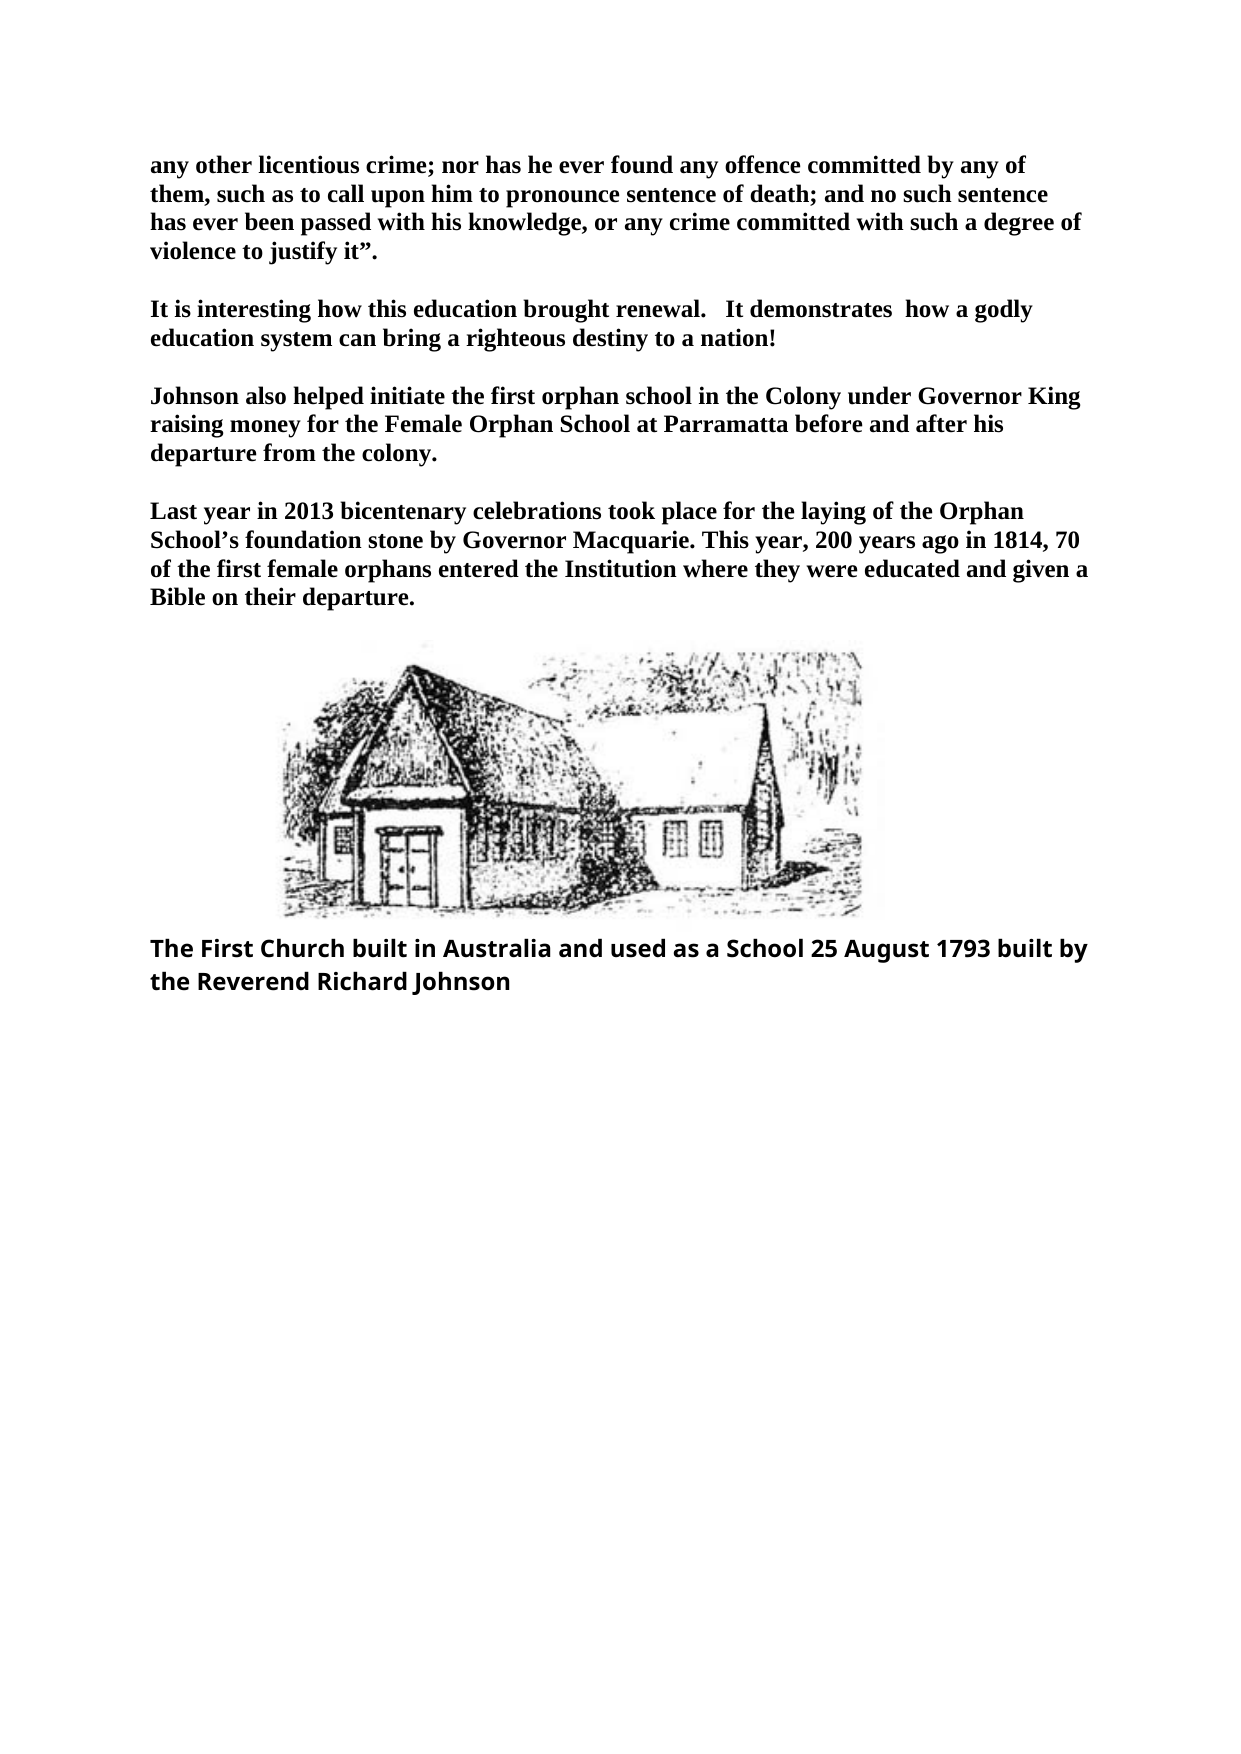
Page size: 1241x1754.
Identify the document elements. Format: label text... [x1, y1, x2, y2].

text It is interesting how this education brought renewal. It demonstrates how a godly education system can bring a righteous destiny to a nation! [150, 294, 1090, 352]
picture [262, 640, 885, 932]
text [150, 150, 1090, 265]
text Last year in 2013 bicentenary celebrations took place for the laying of the Orphan School’s foundation stone by Governor Macquarie. This year, 200 years ago in 1814, 70 of the first female orphans entered the Institution where they were educated and given a Bible on their departure. [150, 496, 1090, 611]
text Johnson also helped initiate the first orphan school in the Colony under Governor King raising money for the Female Orphan School at Parramatta before and after his departure from the colony. [150, 381, 1090, 467]
